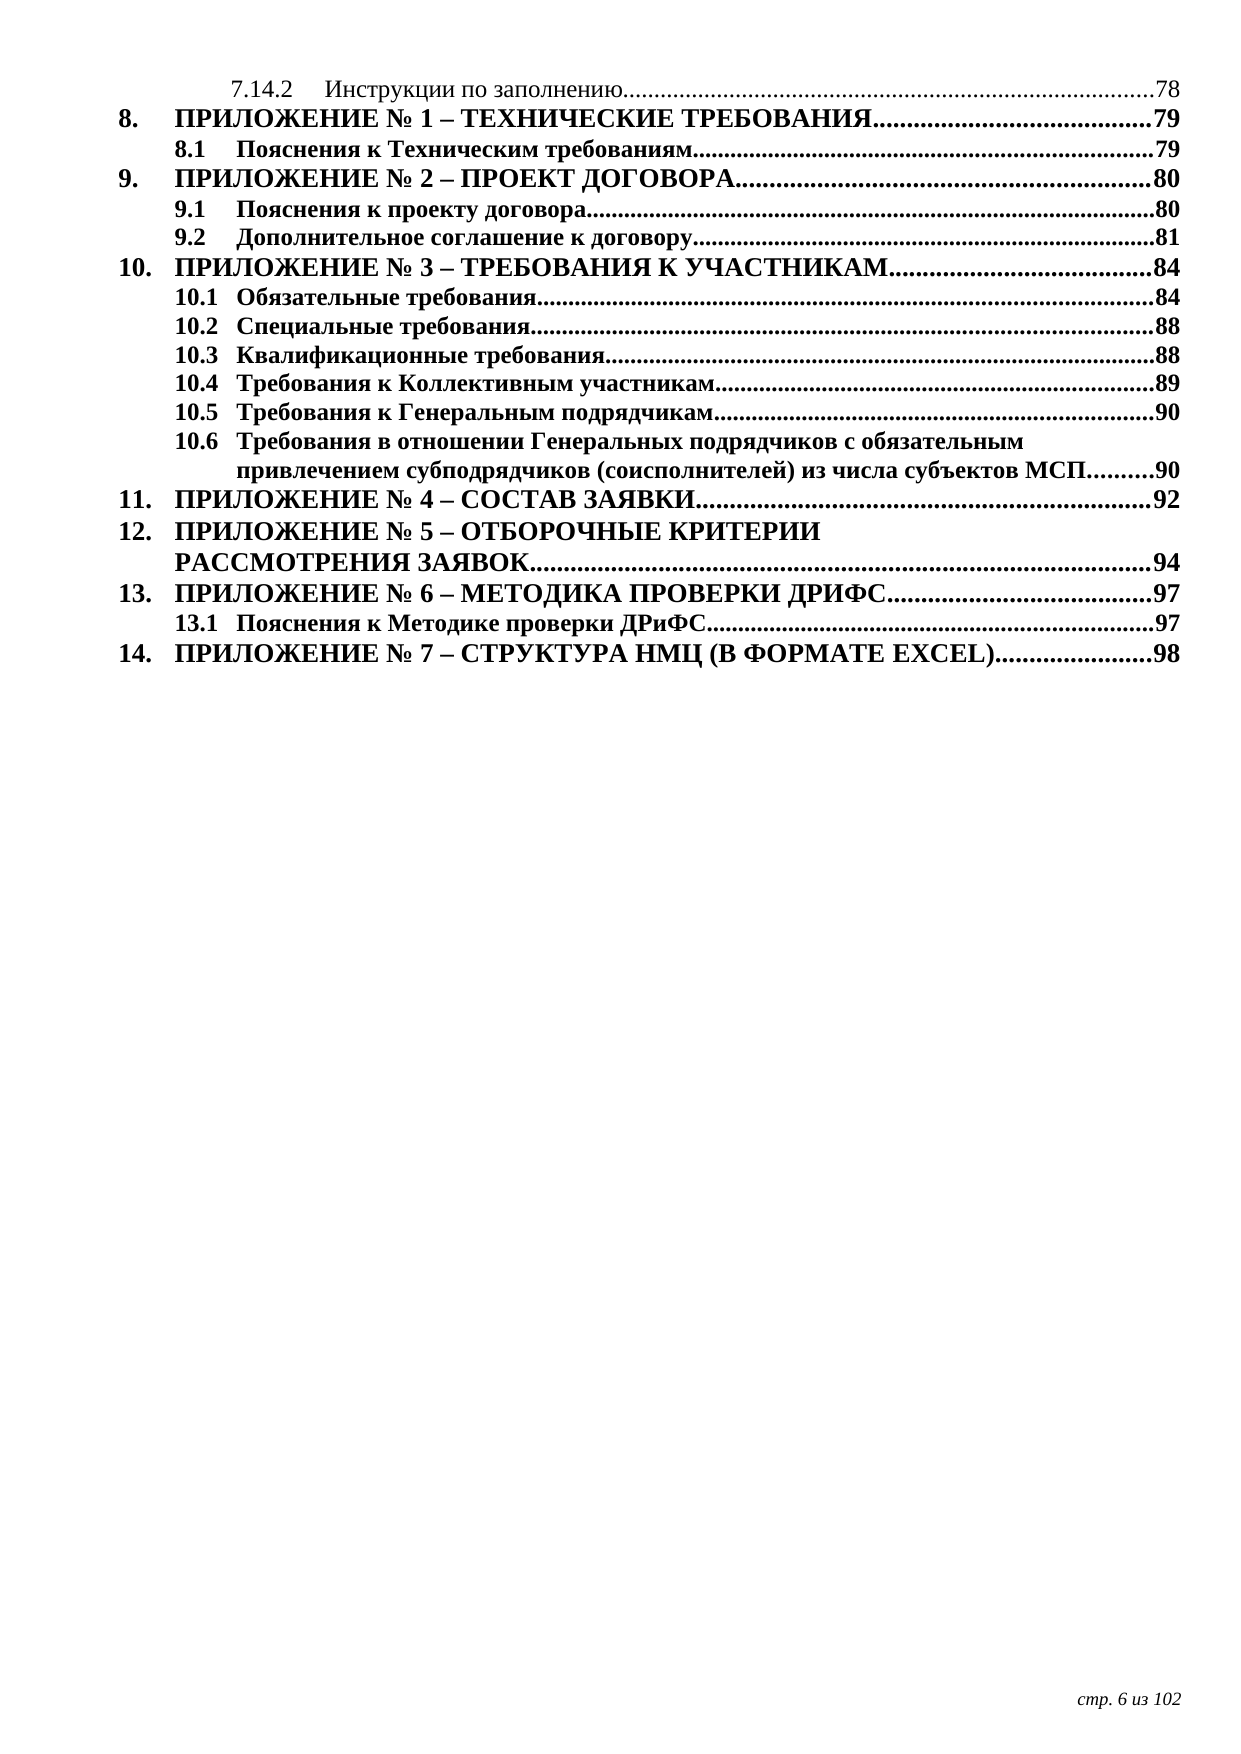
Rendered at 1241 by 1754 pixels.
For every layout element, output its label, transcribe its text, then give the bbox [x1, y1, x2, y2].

text 10.2 Специальные требования 88 [174, 311, 1093, 340]
text 13. ПРИЛОЖЕНИЕ № 6 – МЕТОДИКА ПРОВЕРКИ ДРИФС 97 [118, 577, 1063, 608]
text 10.4 Требования к Коллективным участникам 89 [174, 368, 1093, 397]
text 7.14.2 Инструкции по заполнению 78 [230, 74, 1063, 103]
text 10.3 Квалификационные требования 88 [174, 340, 1093, 368]
text 10. ПРИЛОЖЕНИЕ № 3 – ТРЕБОВАНИЯ К УЧАСТНИКАМ 84 [118, 251, 1063, 282]
text 14. ПРИЛОЖЕНИЕ № 7 – СТРУКТУРА НМЦ (в формате Excel) 98 [118, 637, 1063, 668]
text 9.1 Пояснения к проекту договора 80 [174, 194, 1093, 222]
text 10.1 Обязательные требования 84 [174, 282, 1093, 311]
text 9.2 Дополнительное соглашение к договору 81 [174, 222, 1093, 251]
text 12. ПРИЛОЖЕНИЕ № 5 – ОТБОРОЧНЫЕ КРИТЕРИИ РАССМОТРЕНИЯ ЗАЯВОК 94 [118, 515, 1063, 577]
text 10.6 Требования в отношении Генеральных подрядчиков с обязательным привлечением субподрядчиков (соисполнителей) из числа субъектов МСП 90 [174, 426, 1093, 483]
text 11. ПРИЛОЖЕНИЕ № 4 – СОСТАВ ЗАЯВКИ 92 [118, 483, 1063, 515]
text 8.1 Пояснения к Техническим требованиям 79 [174, 134, 1093, 162]
text 10.5 Требования к Генеральным подрядчикам 90 [174, 397, 1093, 426]
text 9. ПРИЛОЖЕНИЕ № 2 – ПРОЕКТ ДОГОВОРА 80 [118, 162, 1063, 194]
text 8. ПРИЛОЖЕНИЕ № 1 – ТЕХНИЧЕСКИЕ ТРЕБОВАНИЯ 79 [118, 103, 1063, 134]
text 13.1 Пояснения к Методике проверки ДРиФС 97 [174, 608, 1093, 637]
